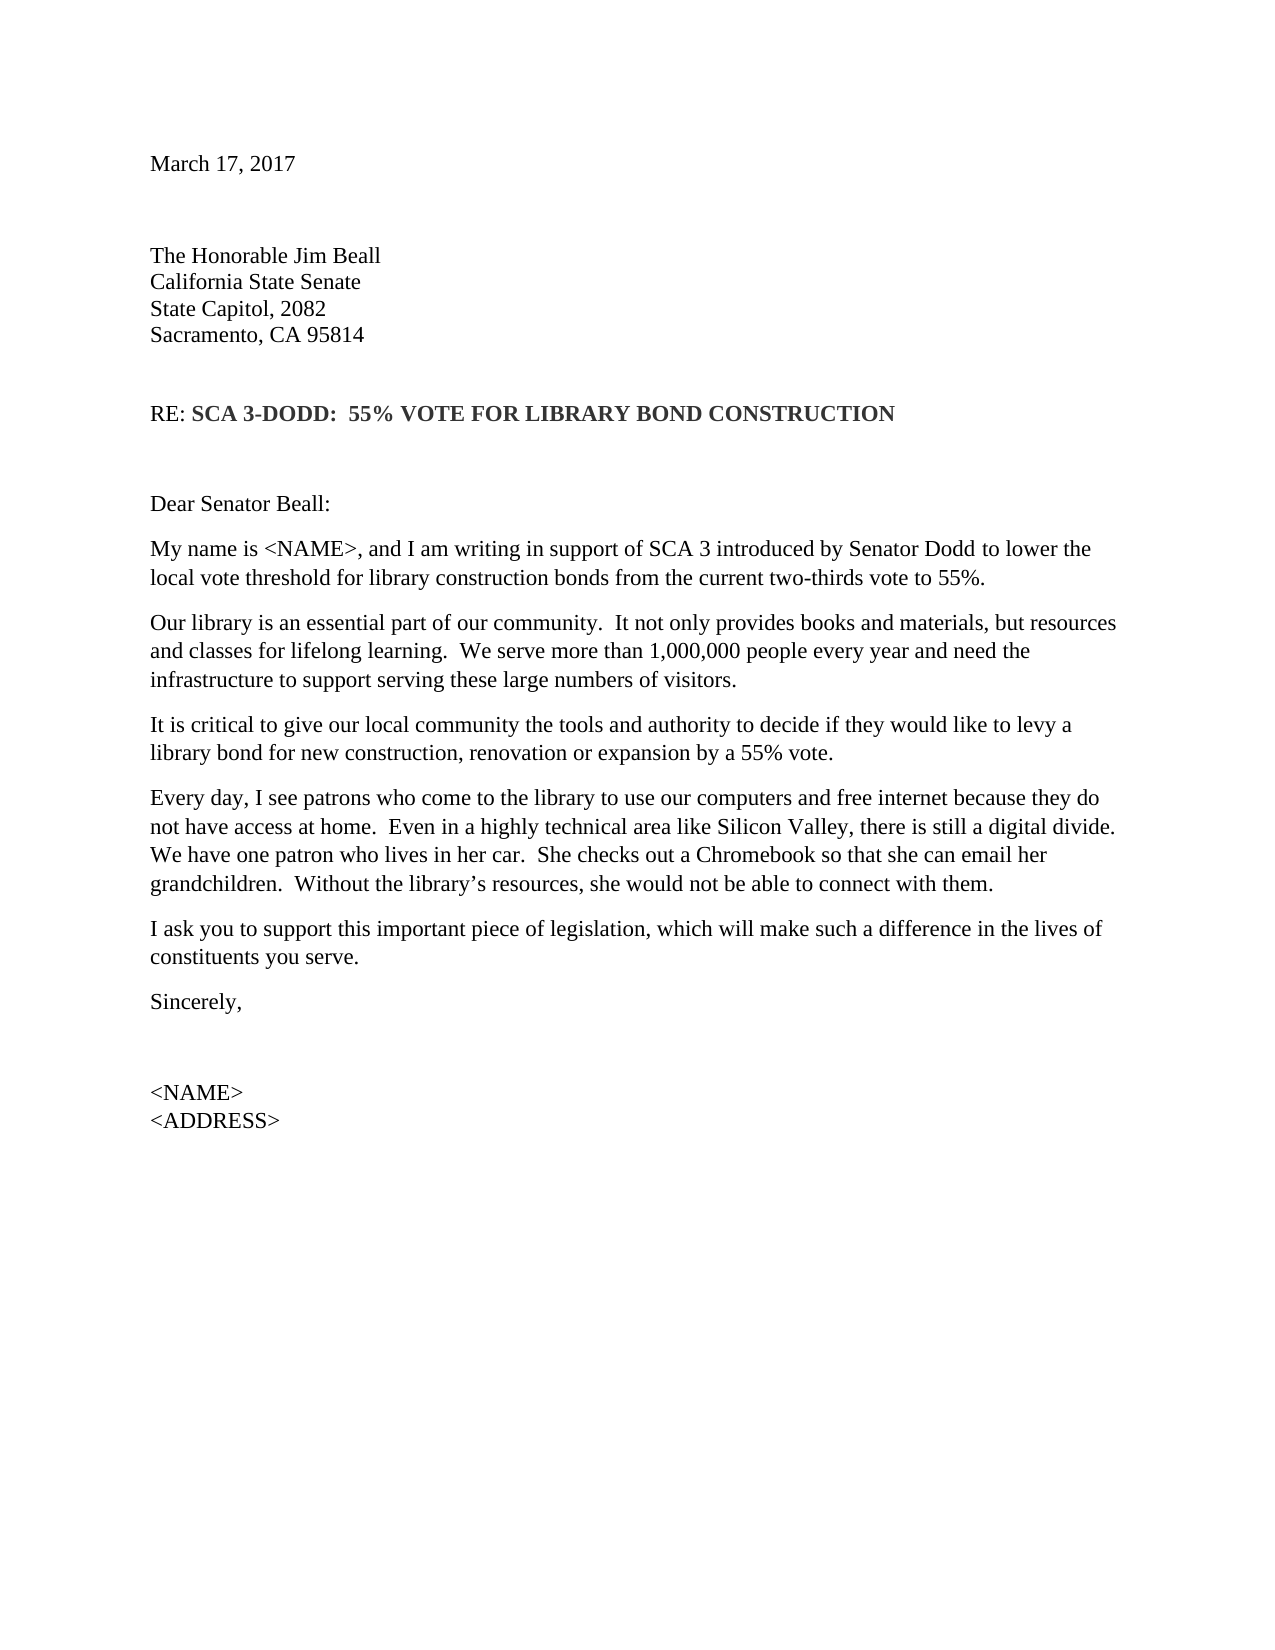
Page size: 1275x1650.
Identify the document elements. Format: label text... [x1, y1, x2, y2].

text It is critical to give our local community the tools and authority to decide if they would like to levy a library bond for new construction, renovation or expansion by a 55% vote. [150, 711, 1125, 766]
text March 17, 2017 [150, 150, 1125, 176]
text Dear Senator Beall: [150, 490, 1125, 517]
text RE: SCA 3-DODD: 55% VOTE FOR LIBRARY BOND CONSTRUCTION [150, 400, 1125, 426]
text I ask you to support this important piece of legislation, which will make such a difference in the lives of constituents you serve. [150, 915, 1125, 970]
text Sincerely, [150, 988, 1125, 1015]
text Our library is an essential part of our community. It not only provides books and materials, but resources and classes for lifelong learning. We serve more than 1,000,000 people every year and need the infrastructure to support serving these large numbers of visitors. [150, 609, 1125, 692]
text State Capitol, 2082 [150, 295, 1125, 321]
text California State Senate [150, 268, 1125, 295]
text The Honorable Jim Beall [150, 242, 1125, 268]
text Every day, I see patrons who come to the library to use our computers and free internet because they do not have access at home. Even in a highly technical area like Silicon Valley, there is still a digital divide. We have one patron who lives in her car. She checks out a Chromebook so that she can email her grandchildren. Without the library’s resources, she would not be able to connect with them. [150, 784, 1125, 896]
text Sacramento, CA 95814 [150, 321, 1125, 347]
text My name is <NAME>, and I am writing in support of SCA 3 introduced by Senator Dodd to lower the local vote threshold for library construction bonds from the current two-thirds vote to 55%. [150, 535, 1125, 590]
text <NAME> <ADDRESS> [150, 1079, 1125, 1133]
